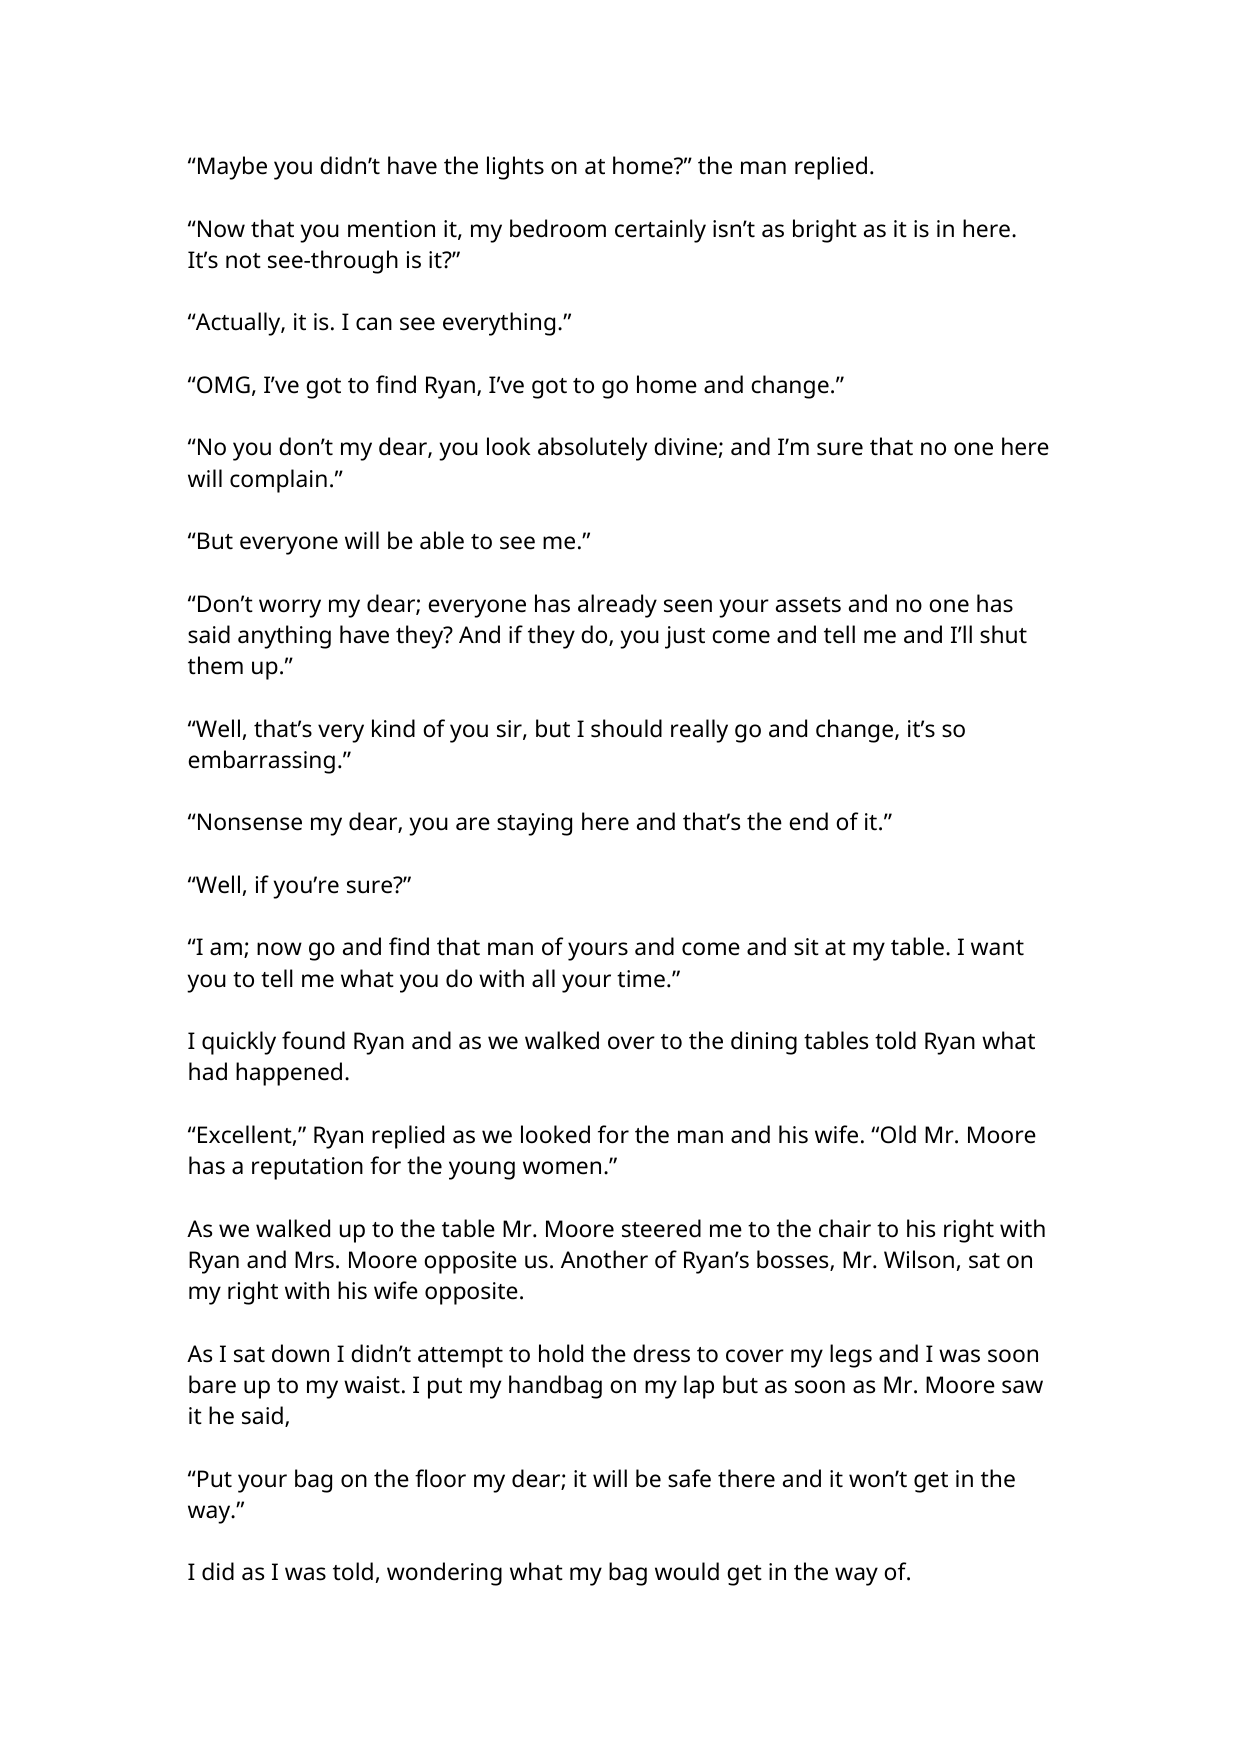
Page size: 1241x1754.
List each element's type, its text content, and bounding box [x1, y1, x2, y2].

text “Maybe you didn’t have the lights on at home?” the man replied. [187, 150, 1053, 181]
text “Excellent,” Ryan replied as we looked for the man and his wife. “Old Mr. Moore has a reputation for the young women.” [187, 1119, 1053, 1181]
text “I am; now go and find that man of yours and come and sit at my table. I want you to tell me what you do with all your time.” [187, 931, 1053, 994]
text “Well, if you’re sure?” [187, 869, 1053, 900]
text “Actually, it is. I can see everything.” [187, 306, 1053, 337]
text “But everyone will be able to see me.” [187, 525, 1053, 556]
text “Put your bag on the floor my dear; it will be safe there and it won’t get in the way.” [187, 1462, 1053, 1525]
text “Don’t worry my dear; everyone has already seen your assets and no one has said anything have they? And if they do, you just come and tell me and I’ll shut them up.” [187, 587, 1053, 681]
text “Well, that’s very kind of you sir, but I should really go and change, it’s so embarrassing.” [187, 712, 1053, 775]
text I did as I was told, wondering what my bag would get in the way of. [187, 1556, 1053, 1587]
text “No you don’t my dear, you look absolutely divine; and I’m sure that no one here will complain.” [187, 431, 1053, 494]
text I quickly found Ryan and as we walked over to the dining tables told Ryan what had happened. [187, 1025, 1053, 1087]
text “Nonsense my dear, you are staying here and that’s the end of it.” [187, 806, 1053, 837]
text As I sat down I didn’t attempt to hold the dress to cover my legs and I was soon bare up to my waist. I put my handbag on my lap but as soon as Mr. Moore saw it he said, [187, 1337, 1053, 1431]
text “Now that you mention it, my bedroom certainly isn’t as bright as it is in here. It’s not see-through is it?” [187, 212, 1053, 275]
text As we walked up to the table Mr. Moore steered me to the chair to his right with Ryan and Mrs. Moore opposite us. Another of Ryan’s bosses, Mr. Wilson, sat on my right with his wife opposite. [187, 1212, 1053, 1306]
text “OMG, I’ve got to find Ryan, I’ve got to go home and change.” [187, 369, 1053, 400]
